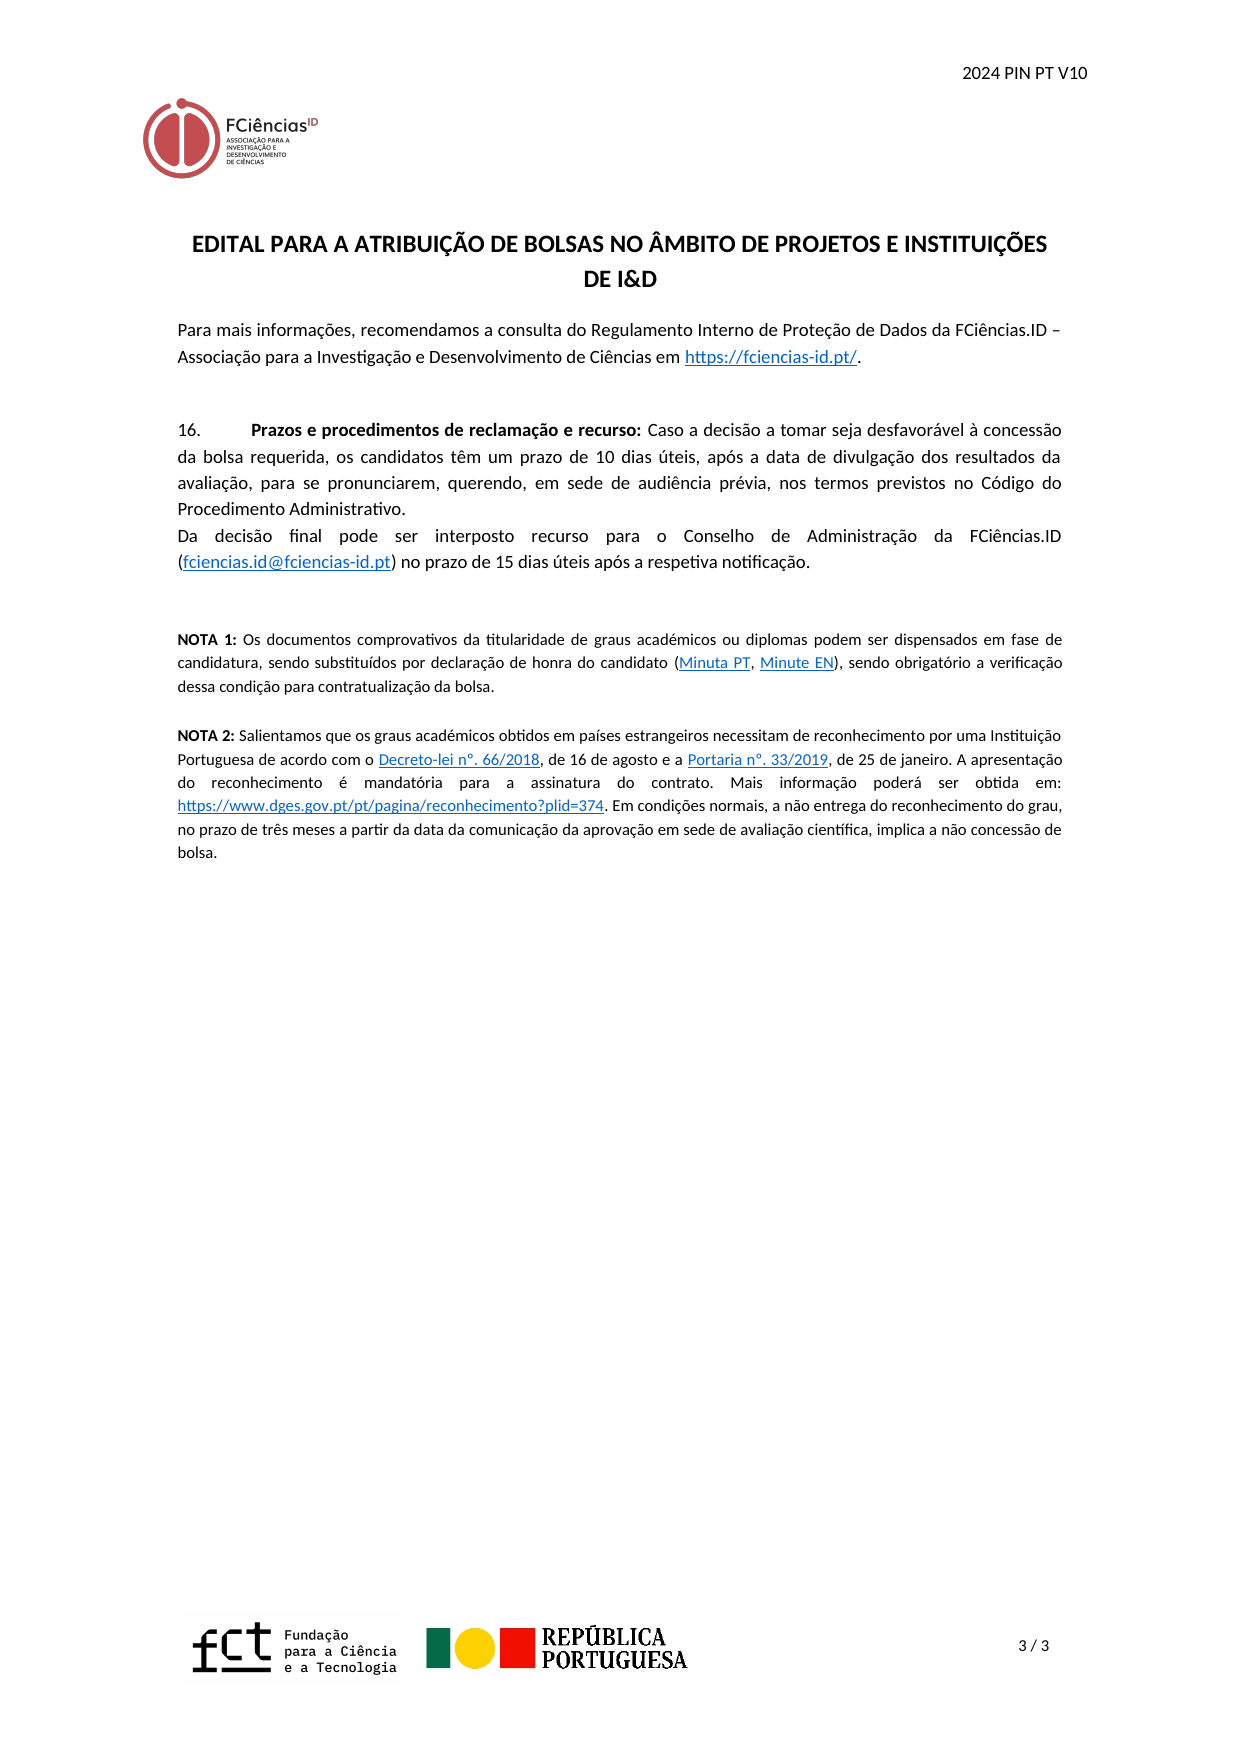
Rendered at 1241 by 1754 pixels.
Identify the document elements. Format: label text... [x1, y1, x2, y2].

text Para mais informações, recomendamos a consulta do Regulamento Interno de Proteção de Dados da FCiências.ID – Associação para a Investigação e Desenvolvimento de Ciências em https://fciencias-id.pt/. [177, 319, 1063, 368]
picture [177, 1610, 401, 1686]
picture [118, 73, 343, 204]
list NOTA 2: Salientamos que os graus académicos obtidos em países estrangeiros necessitam de reconhecimento por uma Instituição Portuguesa de acordo com o Decreto-lei nº. 66/2018, de 16 de agosto e a Portaria nº. 33/2019, de 25 de janeiro. A apresentação do reconhecimento é mandatória para a assinatura do contrato. Mais informação poderá ser obtida em: https://www.dges.gov.pt/pt/pagina/reconhecimento?plid=374. Em condições normais, a não entrega do reconhecimento do grau, no prazo de três meses a partir da data da comunicação da aprovação em sede de avaliação científica, implica a não concessão de bolsa. [177, 726, 1063, 863]
text Da decisão final pode ser interposto recurso para o Conselho de Administração da FCiências.ID (fciencias.id@fciencias-id.pt) no prazo de 15 dias úteis após a respetiva notificação. [177, 524, 1063, 573]
picture [417, 1617, 695, 1678]
list NOTA 1: Os documentos comprovativos da titularidade de graus académicos ou diplomas podem ser dispensados em fase de candidatura, sendo substituídos por declaração de honra do candidato (Minuta PT, Minute EN), sendo obrigatório a verificação dessa condição para contratualização da bolsa. [177, 629, 1063, 696]
list Prazos e procedimentos de reclamação e recurso: Caso a decisão a tomar seja desfavorável à concessão da bolsa requerida, os candidatos têm um prazo de 10 dias úteis, após a data de divulgação dos resultados da avaliação, para se pronunciarem, querendo, em sede de audiência prévia, nos termos previstos no Código do Procedimento Administrativo. [177, 418, 1063, 521]
